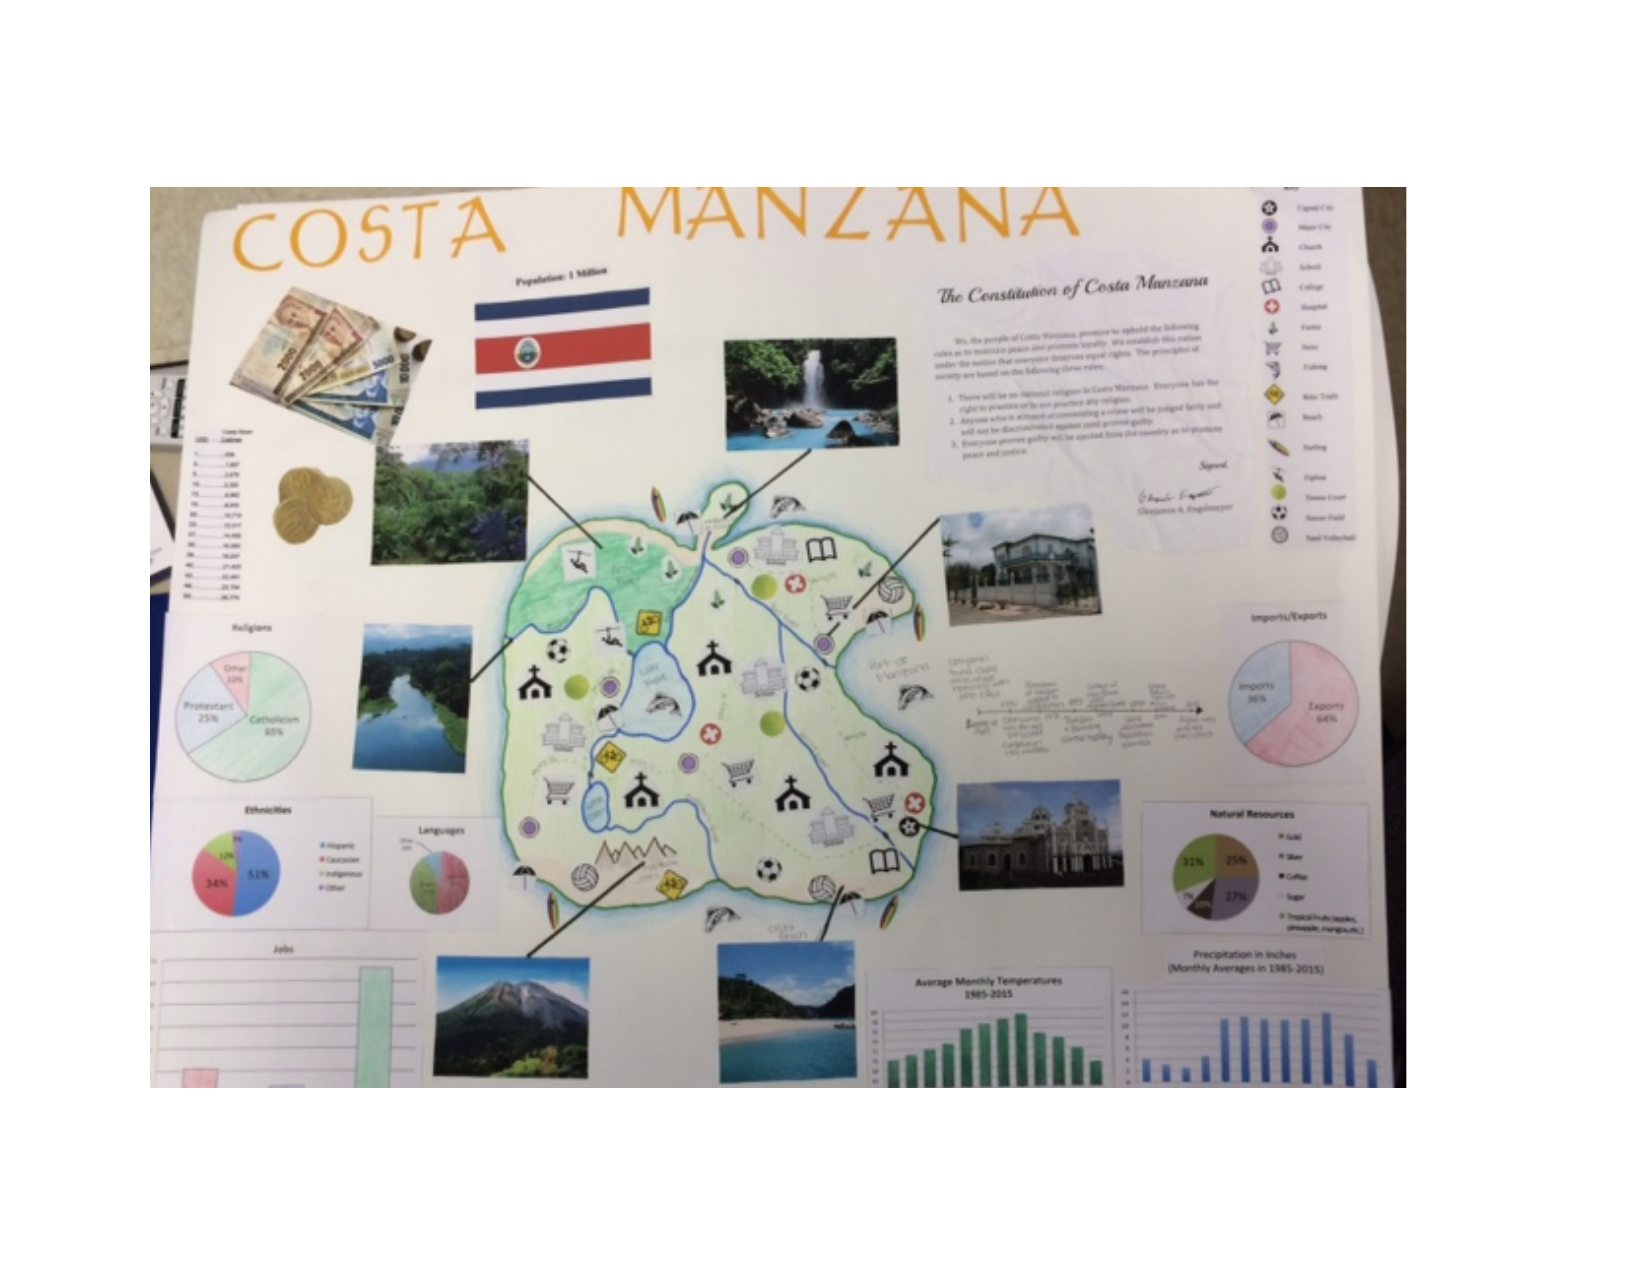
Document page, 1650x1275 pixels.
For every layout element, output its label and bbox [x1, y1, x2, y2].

picture [150, 187, 1407, 1088]
